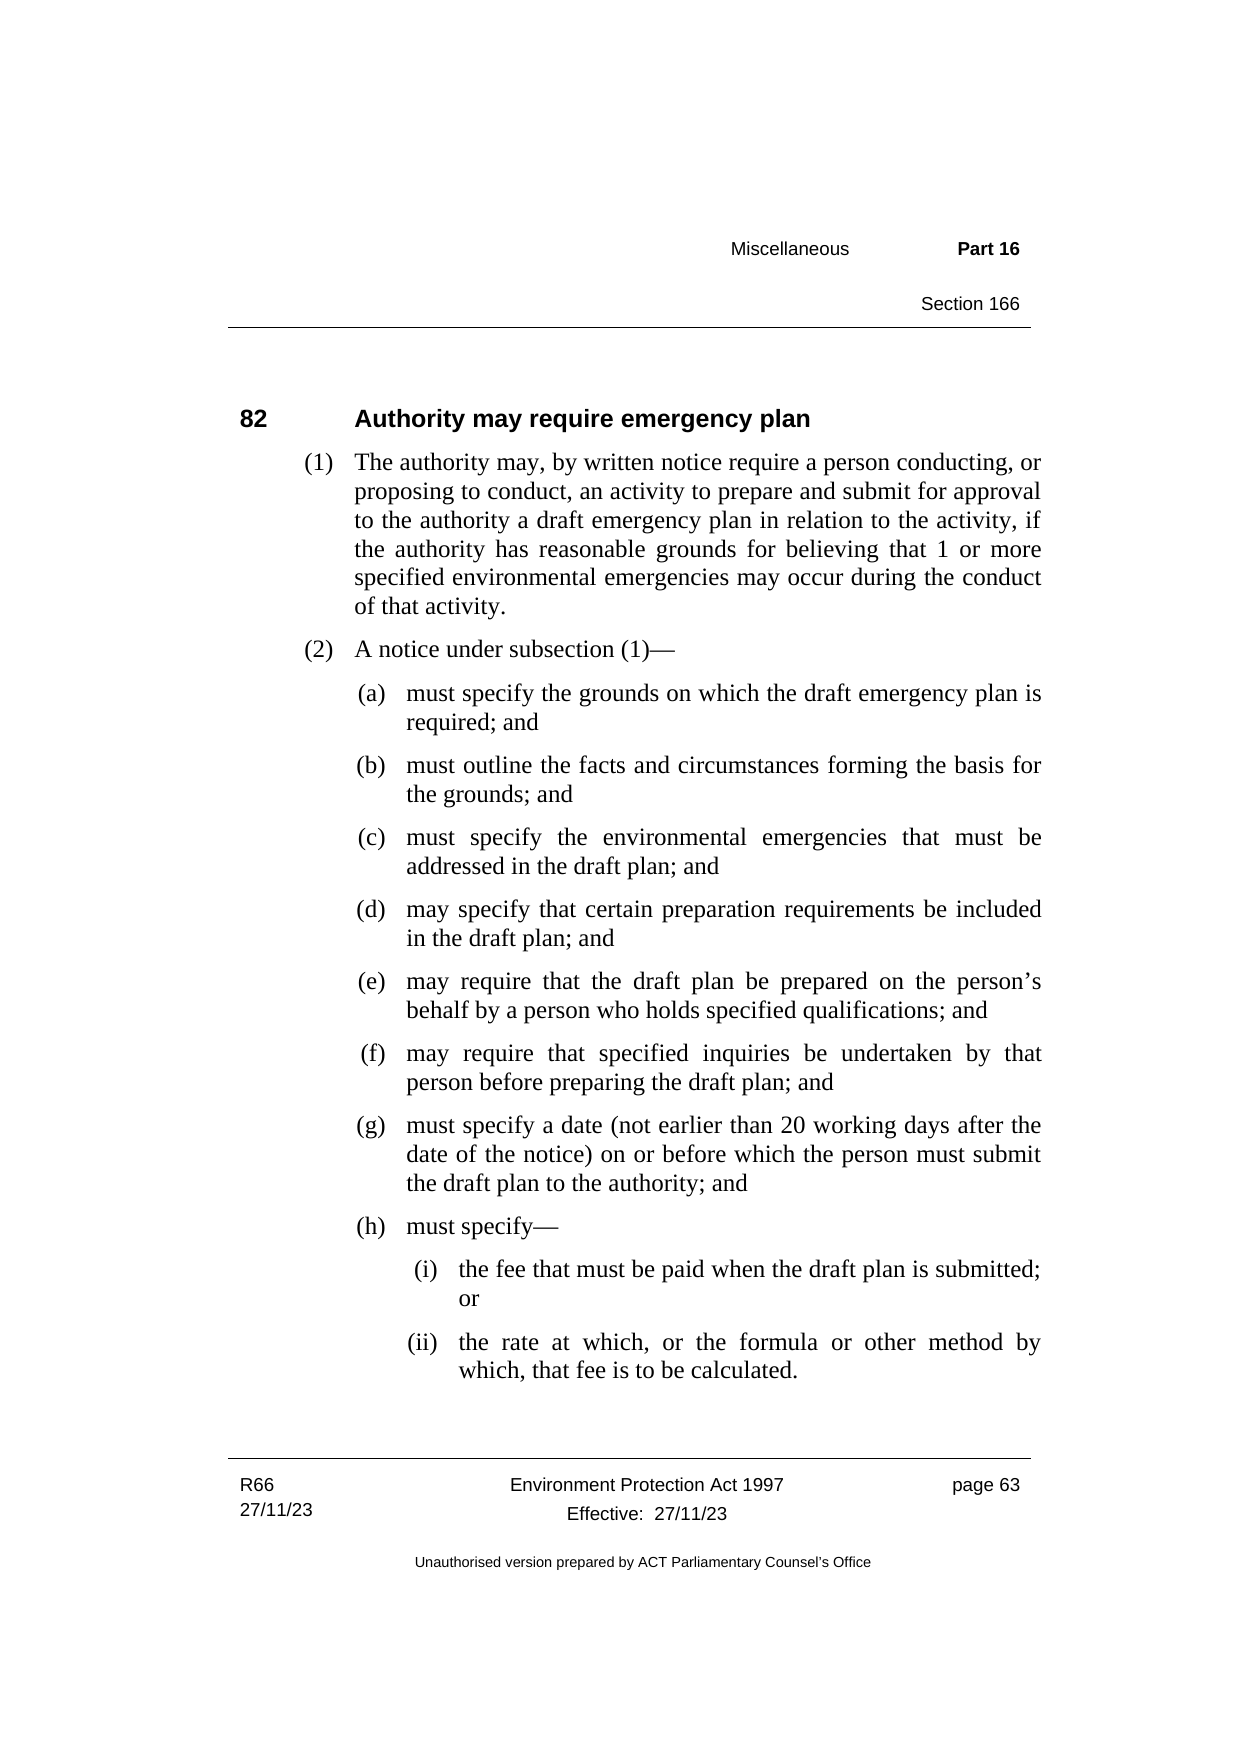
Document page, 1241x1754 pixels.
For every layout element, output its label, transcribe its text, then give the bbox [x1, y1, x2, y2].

text (a) must specify the grounds on which the draft emergency plan is required; and [239, 678, 1042, 735]
text (1) The authority may, by written notice require a person conducting, or proposing to conduct, an activity to prepare and submit for approval to the authority a draft emergency plan in relation to the activity, if the authority has reasonable grounds for believing that 1 or more specified environmental emergencies may occur during the conduct of that activity. [239, 447, 1042, 620]
text (g) must specify a date (not earlier than 20 working days after the date of the notice) on or before which the person must submit the draft plan to the authority; and [239, 1110, 1042, 1197]
text (e) may require that the draft plan be prepared on the person’s behalf by a person who holds specified qualifications; and [239, 966, 1042, 1024]
text (d) may specify that certain preparation requirements be included in the draft plan; and [239, 894, 1042, 952]
text (2) A notice under subsection (1)— [239, 634, 1042, 663]
text 82 Authority may require emergency plan [239, 404, 1042, 433]
text (c) must specify the environmental emergencies that must be addressed in the draft plan; and [239, 822, 1042, 879]
text (f) may require that specified inquiries be undertaken by that person before preparing the draft plan; and [239, 1038, 1042, 1096]
text (b) must outline the facts and circumstances forming the basis for the grounds; and [239, 750, 1042, 807]
text (h) must specify— [239, 1211, 1042, 1240]
text (ii) the rate at which, or the formula or other method by which, that fee is to be calculated. [239, 1327, 1042, 1384]
text (i) the fee that must be paid when the draft plan is submitted; or [239, 1254, 1042, 1312]
